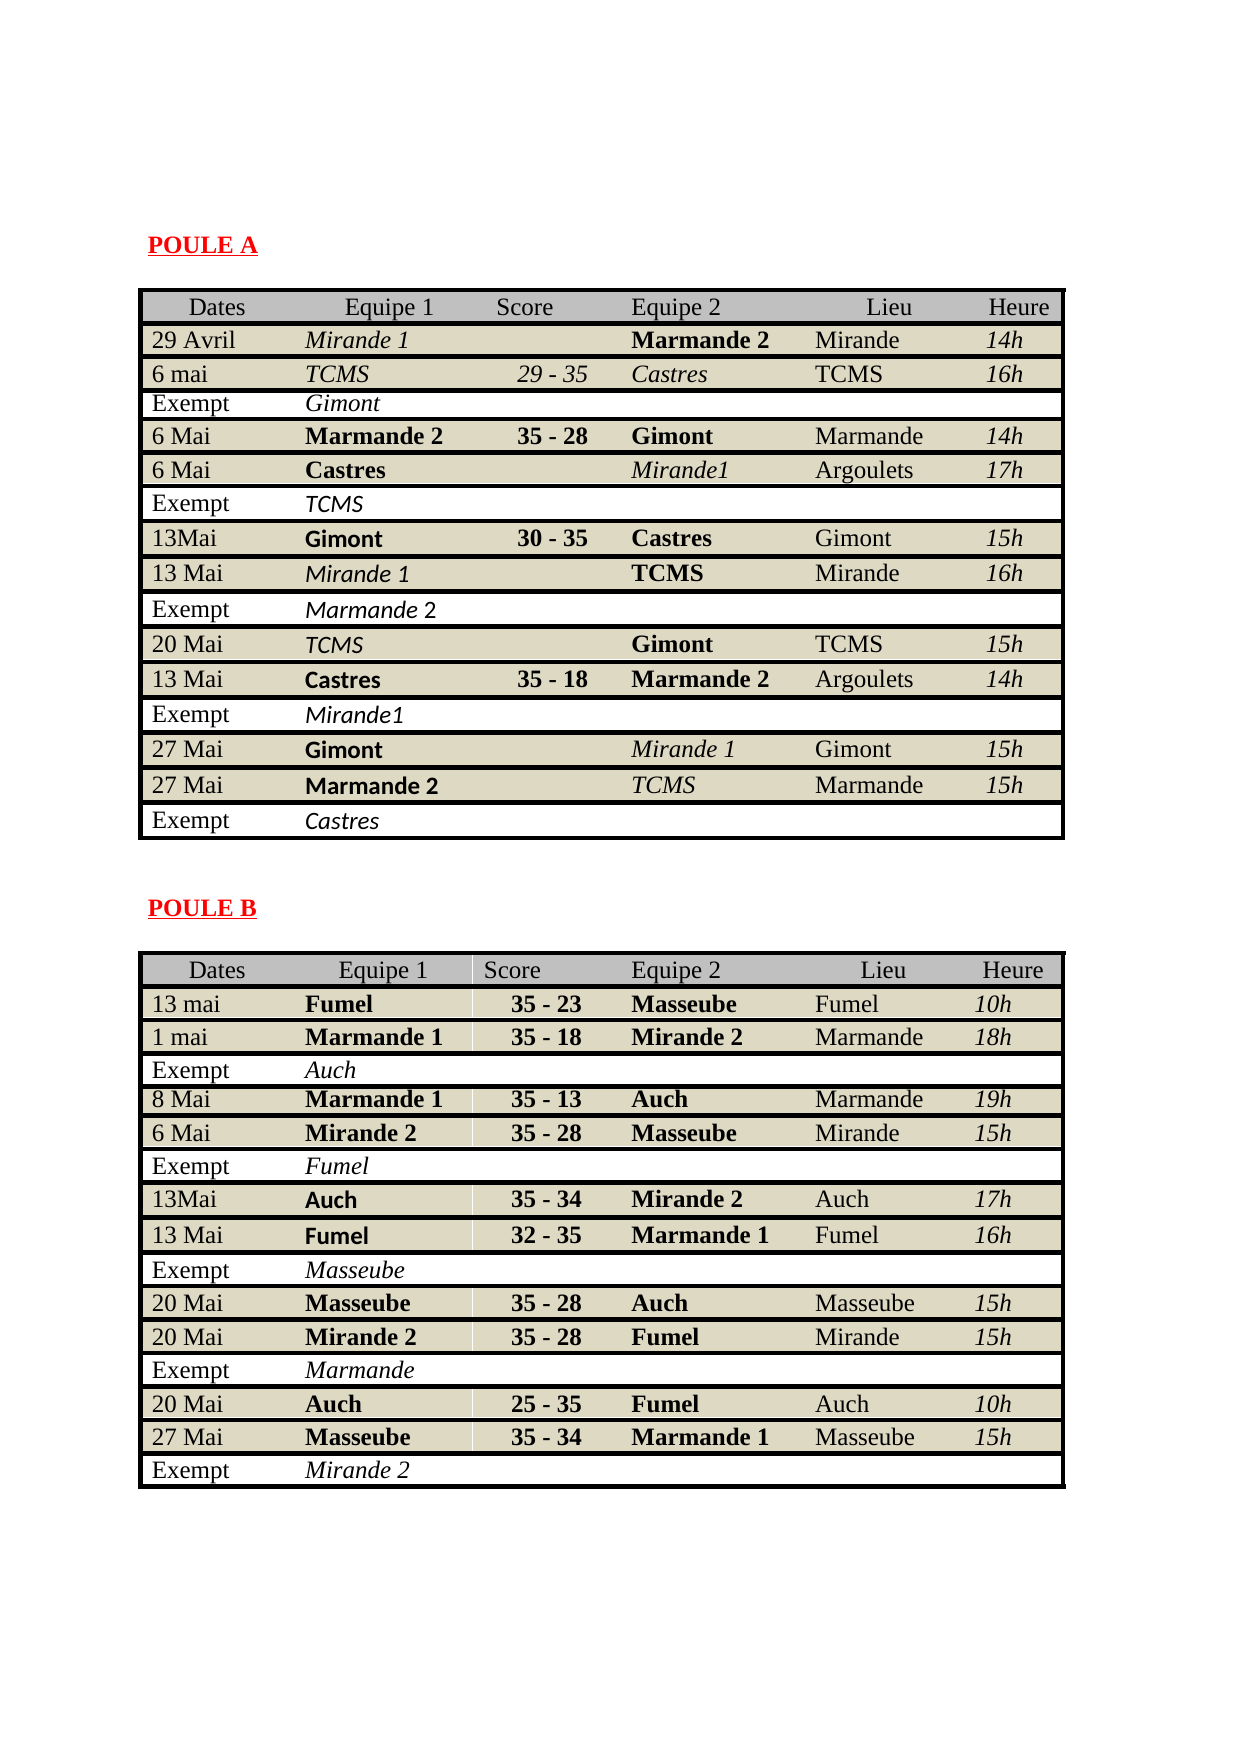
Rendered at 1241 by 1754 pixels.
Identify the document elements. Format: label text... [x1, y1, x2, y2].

table_cell [974, 488, 1061, 519]
table_cell 29 Avril [143, 326, 294, 354]
table_cell Mirande 1 [294, 326, 485, 354]
table_cell Mirande [804, 1118, 963, 1146]
table_cell Gimont [294, 393, 485, 417]
table_cell [620, 488, 804, 519]
table_cell Fumel [294, 1220, 472, 1250]
table_cell Auch [294, 1056, 472, 1084]
table_cell 8 Mai [143, 1089, 294, 1113]
table_cell Castres [294, 805, 485, 836]
table_cell TCMS [620, 770, 804, 800]
table_cell 32 - 35 [473, 1220, 620, 1250]
table_cell Marmande 2 [294, 770, 485, 800]
table_cell [804, 1355, 963, 1384]
table_cell 16h [974, 359, 1061, 388]
table_cell TCMS [804, 629, 974, 659]
table_cell 35 - 28 [473, 1322, 620, 1351]
table_cell 13 mai [143, 989, 294, 1017]
table_cell 35 - 28 [485, 421, 620, 450]
table_cell [473, 1456, 620, 1484]
table_cell [473, 1255, 620, 1284]
table_cell Gimont [294, 735, 485, 765]
table_cell Argoulets [804, 664, 974, 695]
table_cell [804, 1056, 963, 1084]
table_cell Mirande1 [294, 700, 485, 730]
table_cell 13Mai [143, 1185, 294, 1215]
table_cell Marmande [804, 1089, 963, 1113]
table_cell Auch [620, 1288, 804, 1317]
table_cell [620, 1151, 804, 1180]
table_cell 35 - 23 [473, 989, 620, 1017]
table_cell Exempt [143, 700, 294, 730]
table_cell 13Mai [143, 523, 294, 554]
table_cell [804, 1456, 963, 1484]
table_cell [963, 1355, 1061, 1384]
table_cell Auch [294, 1389, 472, 1417]
table_cell Masseube [620, 989, 804, 1017]
table_cell [473, 1056, 620, 1084]
table_cell [485, 594, 620, 624]
table_cell Castres [620, 359, 804, 388]
table_cell 6 Mai [143, 455, 294, 483]
table_cell [485, 559, 620, 589]
table_cell 14h [974, 421, 1061, 450]
table_cell 27 Mai [143, 1422, 294, 1451]
table_cell Mirande1 [620, 455, 804, 483]
table_cell Castres [294, 455, 485, 483]
table_cell 20 Mai [143, 1322, 294, 1351]
table_cell [620, 1056, 804, 1084]
table_cell [620, 805, 804, 836]
table_cell 30 - 35 [485, 523, 620, 554]
table_cell [620, 1255, 804, 1284]
table_cell [620, 393, 804, 417]
table_cell Fumel [804, 1220, 963, 1250]
table_cell Gimont [804, 735, 974, 765]
table_cell 14h [974, 664, 1061, 695]
table_cell 15h [974, 770, 1061, 800]
table_cell Marmande [804, 1022, 963, 1051]
table_cell [804, 1151, 963, 1180]
table_cell Gimont [620, 629, 804, 659]
table_header Equipe 1 [294, 292, 485, 321]
table_cell 13 Mai [143, 559, 294, 589]
table_cell 20 Mai [143, 629, 294, 659]
table_cell Mirande 1 [620, 735, 804, 765]
table_header Score [485, 292, 620, 321]
table_cell 19h [963, 1089, 1061, 1113]
table_cell Mirande [804, 559, 974, 589]
table_cell Marmande [294, 1355, 472, 1384]
table_cell 6 Mai [143, 421, 294, 450]
table_cell [473, 1151, 620, 1180]
table_cell 25 - 35 [473, 1389, 620, 1417]
table_cell 35 - 18 [473, 1022, 620, 1051]
table_cell Exempt [143, 393, 294, 417]
table_cell 1 mai [143, 1022, 294, 1051]
table_cell Masseube [804, 1422, 963, 1451]
table_cell Marmande 2 [294, 594, 485, 624]
text POULE B [148, 893, 1240, 922]
table_cell Mirande [804, 1322, 963, 1351]
table_header Equipe 2 [620, 955, 804, 984]
table_cell [963, 1255, 1061, 1284]
table_cell TCMS [294, 629, 485, 659]
table_cell Marmande [804, 421, 974, 450]
table_cell Fumel [294, 989, 472, 1017]
table_cell Fumel [620, 1322, 804, 1351]
table_cell Marmande 2 [620, 326, 804, 354]
table_header Heure [963, 955, 1061, 984]
table_cell [485, 455, 620, 483]
table_cell Mirande 2 [620, 1185, 804, 1215]
table_cell 27 Mai [143, 735, 294, 765]
table_cell 15h [974, 629, 1061, 659]
table_cell [485, 805, 620, 836]
table_cell Masseube [804, 1288, 963, 1317]
table_cell [974, 393, 1061, 417]
table_cell Fumel [294, 1151, 472, 1180]
table_cell Auch [294, 1185, 472, 1215]
table_cell 35 - 28 [473, 1288, 620, 1317]
table_cell 17h [974, 455, 1061, 483]
table_cell 15h [974, 735, 1061, 765]
table_cell 15h [963, 1118, 1061, 1146]
table_cell 15h [963, 1288, 1061, 1317]
table_cell Auch [620, 1089, 804, 1113]
table_cell [485, 488, 620, 519]
table_cell 18h [963, 1022, 1061, 1051]
table_cell Mirande 2 [294, 1456, 472, 1484]
table_cell Fumel [620, 1389, 804, 1417]
table_cell 6 Mai [143, 1118, 294, 1146]
table_cell [804, 594, 974, 624]
table_cell [473, 1355, 620, 1384]
table_cell [804, 1255, 963, 1284]
table_cell Gimont [294, 523, 485, 554]
table_cell Masseube [294, 1288, 472, 1317]
table_cell TCMS [294, 359, 485, 388]
table_cell [963, 1056, 1061, 1084]
table_cell Marmande [804, 770, 974, 800]
table_cell TCMS [294, 488, 485, 519]
table_cell [485, 326, 620, 354]
table_cell 27 Mai [143, 770, 294, 800]
table_cell [485, 735, 620, 765]
table_cell Marmande 1 [620, 1220, 804, 1250]
table_cell TCMS [620, 559, 804, 589]
table_cell 13 Mai [143, 1220, 294, 1250]
table_cell 35 - 34 [473, 1422, 620, 1451]
table_cell [804, 393, 974, 417]
table_cell [485, 700, 620, 730]
table_cell [620, 1456, 804, 1484]
table_header Dates [143, 292, 294, 321]
table_header Heure [974, 292, 1061, 321]
table_cell Castres [294, 664, 485, 695]
table_cell Marmande 2 [294, 421, 485, 450]
table_cell 15h [963, 1422, 1061, 1451]
table_cell Argoulets [804, 455, 974, 483]
table_cell 20 Mai [143, 1288, 294, 1317]
table_cell [485, 393, 620, 417]
table_cell Exempt [143, 1255, 294, 1284]
table_cell [485, 770, 620, 800]
table_cell 10h [963, 989, 1061, 1017]
table_cell Marmande 1 [294, 1022, 472, 1051]
table_cell 15h [974, 523, 1061, 554]
table_cell 20 Mai [143, 1389, 294, 1417]
table_cell TCMS [804, 359, 974, 388]
table_cell [804, 805, 974, 836]
table_cell Mirande [804, 326, 974, 354]
table_cell 13 Mai [143, 664, 294, 695]
table_header Score [473, 955, 620, 984]
table_cell Mirande 2 [620, 1022, 804, 1051]
table_cell 35 - 13 [473, 1089, 620, 1113]
table_cell 35 - 34 [473, 1185, 620, 1215]
table_cell Marmande 1 [294, 1089, 472, 1113]
table_cell 17h [963, 1185, 1061, 1215]
table_cell [974, 700, 1061, 730]
table_cell Gimont [620, 421, 804, 450]
table_cell [974, 594, 1061, 624]
table_cell Gimont [804, 523, 974, 554]
table_cell [963, 1456, 1061, 1484]
table_cell Auch [804, 1389, 963, 1417]
table_cell 35 - 18 [485, 664, 620, 695]
table_cell Exempt [143, 1056, 294, 1084]
table_cell Marmande 1 [620, 1422, 804, 1451]
table_cell [620, 594, 804, 624]
text POULE A [148, 230, 1240, 259]
table_cell Masseube [620, 1118, 804, 1146]
table_cell Auch [804, 1185, 963, 1215]
table_cell Exempt [143, 488, 294, 519]
table_cell Exempt [143, 594, 294, 624]
table_cell [804, 700, 974, 730]
table_cell 14h [974, 326, 1061, 354]
table_cell Castres [620, 523, 804, 554]
table_cell 16h [974, 559, 1061, 589]
table_cell Masseube [294, 1422, 472, 1451]
table_cell 35 - 28 [473, 1118, 620, 1146]
table_cell Mirande 2 [294, 1322, 472, 1351]
table_header Lieu [804, 292, 974, 321]
table_cell [485, 629, 620, 659]
table_cell Mirande 1 [294, 559, 485, 589]
table_cell [620, 1355, 804, 1384]
table_cell Marmande 2 [620, 664, 804, 695]
table_header Lieu [804, 955, 963, 984]
table_cell Exempt [143, 1151, 294, 1180]
table_cell 6 mai [143, 359, 294, 388]
table_cell Exempt [143, 805, 294, 836]
table_header Equipe 1 [294, 955, 472, 984]
table_cell [804, 488, 974, 519]
table_cell Fumel [804, 989, 963, 1017]
table_cell Exempt [143, 1456, 294, 1484]
table_header Dates [143, 955, 294, 984]
table_cell Masseube [294, 1255, 472, 1284]
table_cell Mirande 2 [294, 1118, 472, 1146]
table_cell 10h [963, 1389, 1061, 1417]
table_cell 16h [963, 1220, 1061, 1250]
table_cell [963, 1151, 1061, 1180]
table_cell [620, 700, 804, 730]
table_cell 29 - 35 [485, 359, 620, 388]
table_cell Exempt [143, 1355, 294, 1384]
table_cell [974, 805, 1061, 836]
table_cell 15h [963, 1322, 1061, 1351]
table_header Equipe 2 [620, 292, 804, 321]
